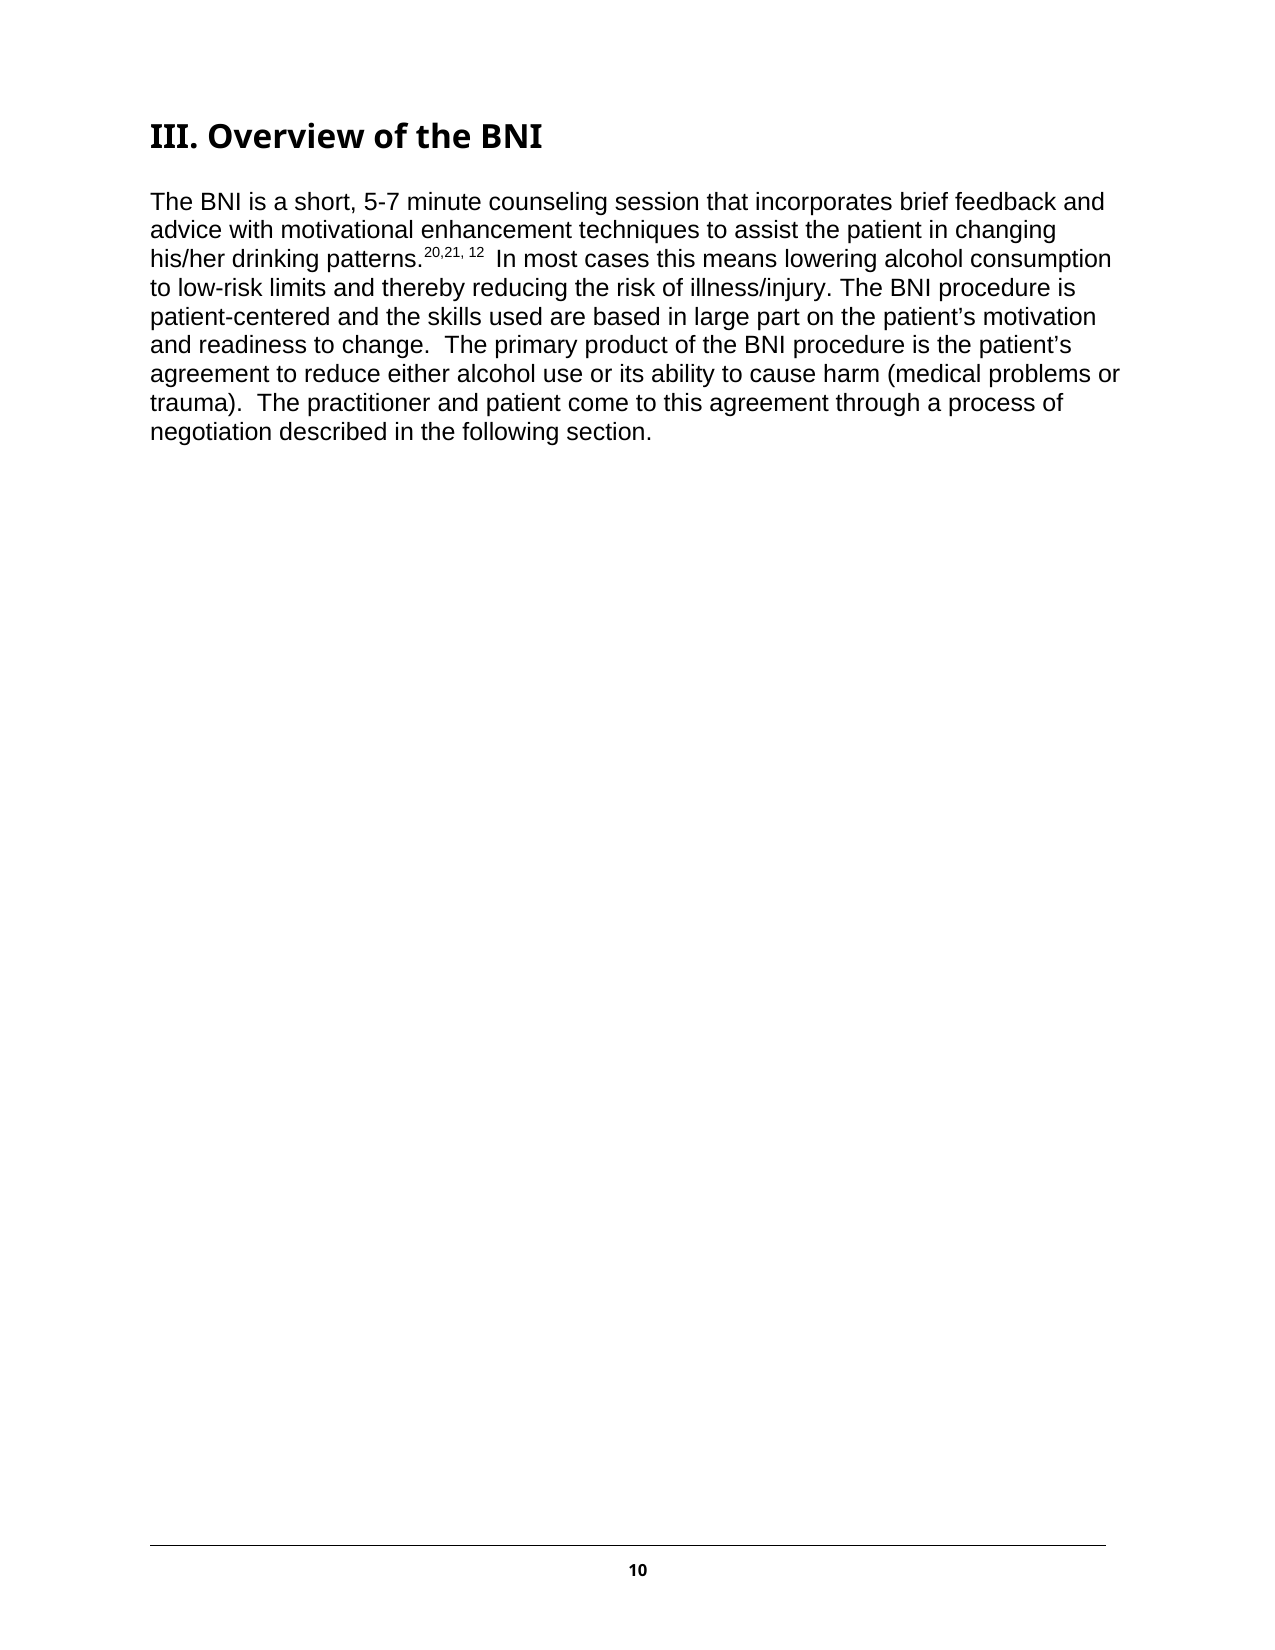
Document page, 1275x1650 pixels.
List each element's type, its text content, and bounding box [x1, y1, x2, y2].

text The BNI is a short, 5-7 minute counseling session that incorporates brief feedback and advice with motivational enhancement techniques to assist the patient in changing his/her drinking patterns.,, 12 In most cases this means lowering alcohol consumption to low-risk limits and thereby reducing the risk of illness/injury. The BNI procedure is patient-centered and the skills used are based in large part on the patient’s motivation and readiness to change. The primary product of the BNI procedure is the patient’s agreement to reduce either alcohol use or its ability to cause harm (medical problems or trauma). The practitioner and patient come to this agreement through a process of negotiation described in the following section. [150, 187, 1125, 445]
text III. Overview of the BNI [150, 112, 1125, 158]
